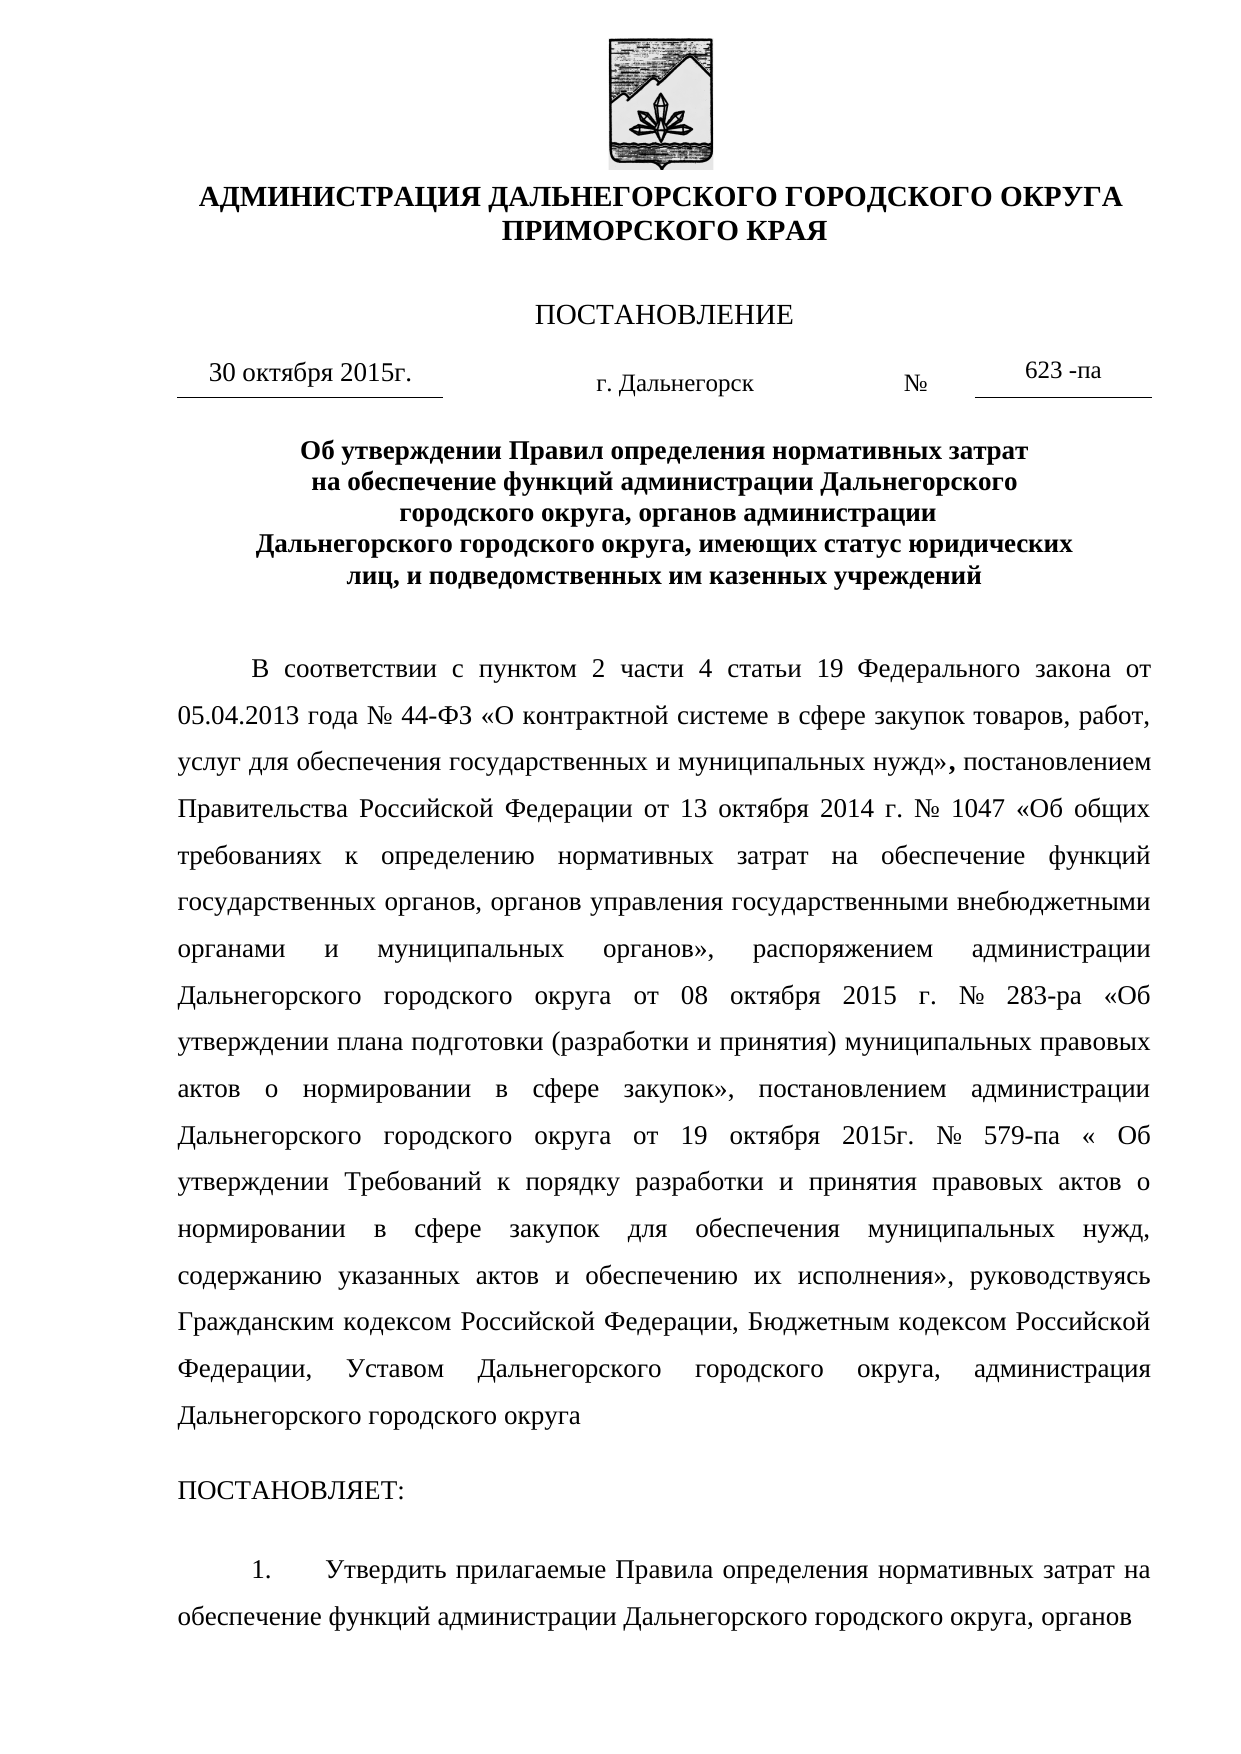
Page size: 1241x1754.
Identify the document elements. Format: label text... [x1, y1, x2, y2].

text городского округа, органов администрации [177, 496, 1152, 528]
list Утвердить прилагаемые Правила определения нормативных затрат на обеспечение функций администрации Дальнегорского городского округа, органов [177, 1553, 1152, 1631]
text лиц, и подведомственных им казенных учреждений [177, 559, 1152, 590]
text ПОСТАНОВЛЯЕТ: [177, 1474, 1152, 1505]
text Дальнегорского городского округа, имеющих статус юридических [177, 528, 1152, 559]
title АДМИНИСТРАЦИЯ ДАЛЬНЕГОРСКОГО ГОРОДСКОГО ОКРУГА ПРИМОРСКОГО КРАЯ [177, 179, 1152, 246]
text Об утверждении Правил определения нормативных затрат [177, 434, 1152, 465]
text В соответствии с пунктом 2 части 4 статьи 19 Федерального закона от 05.04.2013 года № 44-ФЗ «О контрактной системе в сфере закупок товаров, работ, услуг для обеспечения государственных и муниципальных нужд», постановлением Правительства Российской Федерации от 13 октября 2014 г. № 1047 «Об общих требованиях к определению нормативных затрат на обеспечение функций государственных органов, органов управления государственными внебюджетными органами и муниципальных органов», распоряжением администрации Дальнегорского городского округа от 08 октября 2015 г. № 283-ра «Об утверждении плана подготовки (разработки и принятия) муниципальных правовых актов о нормировании в сфере закупок», постановлением администрации Дальнегорского городского округа от 19 октября 2015г. № 579-па « Об утверждении Требований к порядку разработки и принятия правовых актов о нормировании в сфере закупок для обеспечения муниципальных нужд, содержанию указанных актов и обеспечению их исполнения», руководствуясь Гражданским кодексом Российской Федерации, Бюджетным кодексом Российской Федерации, Уставом Дальнегорского городского округа, администрация Дальнегорского городского округа [177, 652, 1152, 1430]
table_header № [857, 356, 975, 397]
text ПОСТАНОВЛЕНИЕ [177, 297, 1152, 331]
table_header 623 -па [975, 356, 1152, 397]
table_header г. Дальнегорск [443, 356, 857, 397]
text на обеспечение функций администрации Дальнегорского [177, 465, 1152, 496]
table_header 30 октября 2015г. [177, 356, 443, 397]
